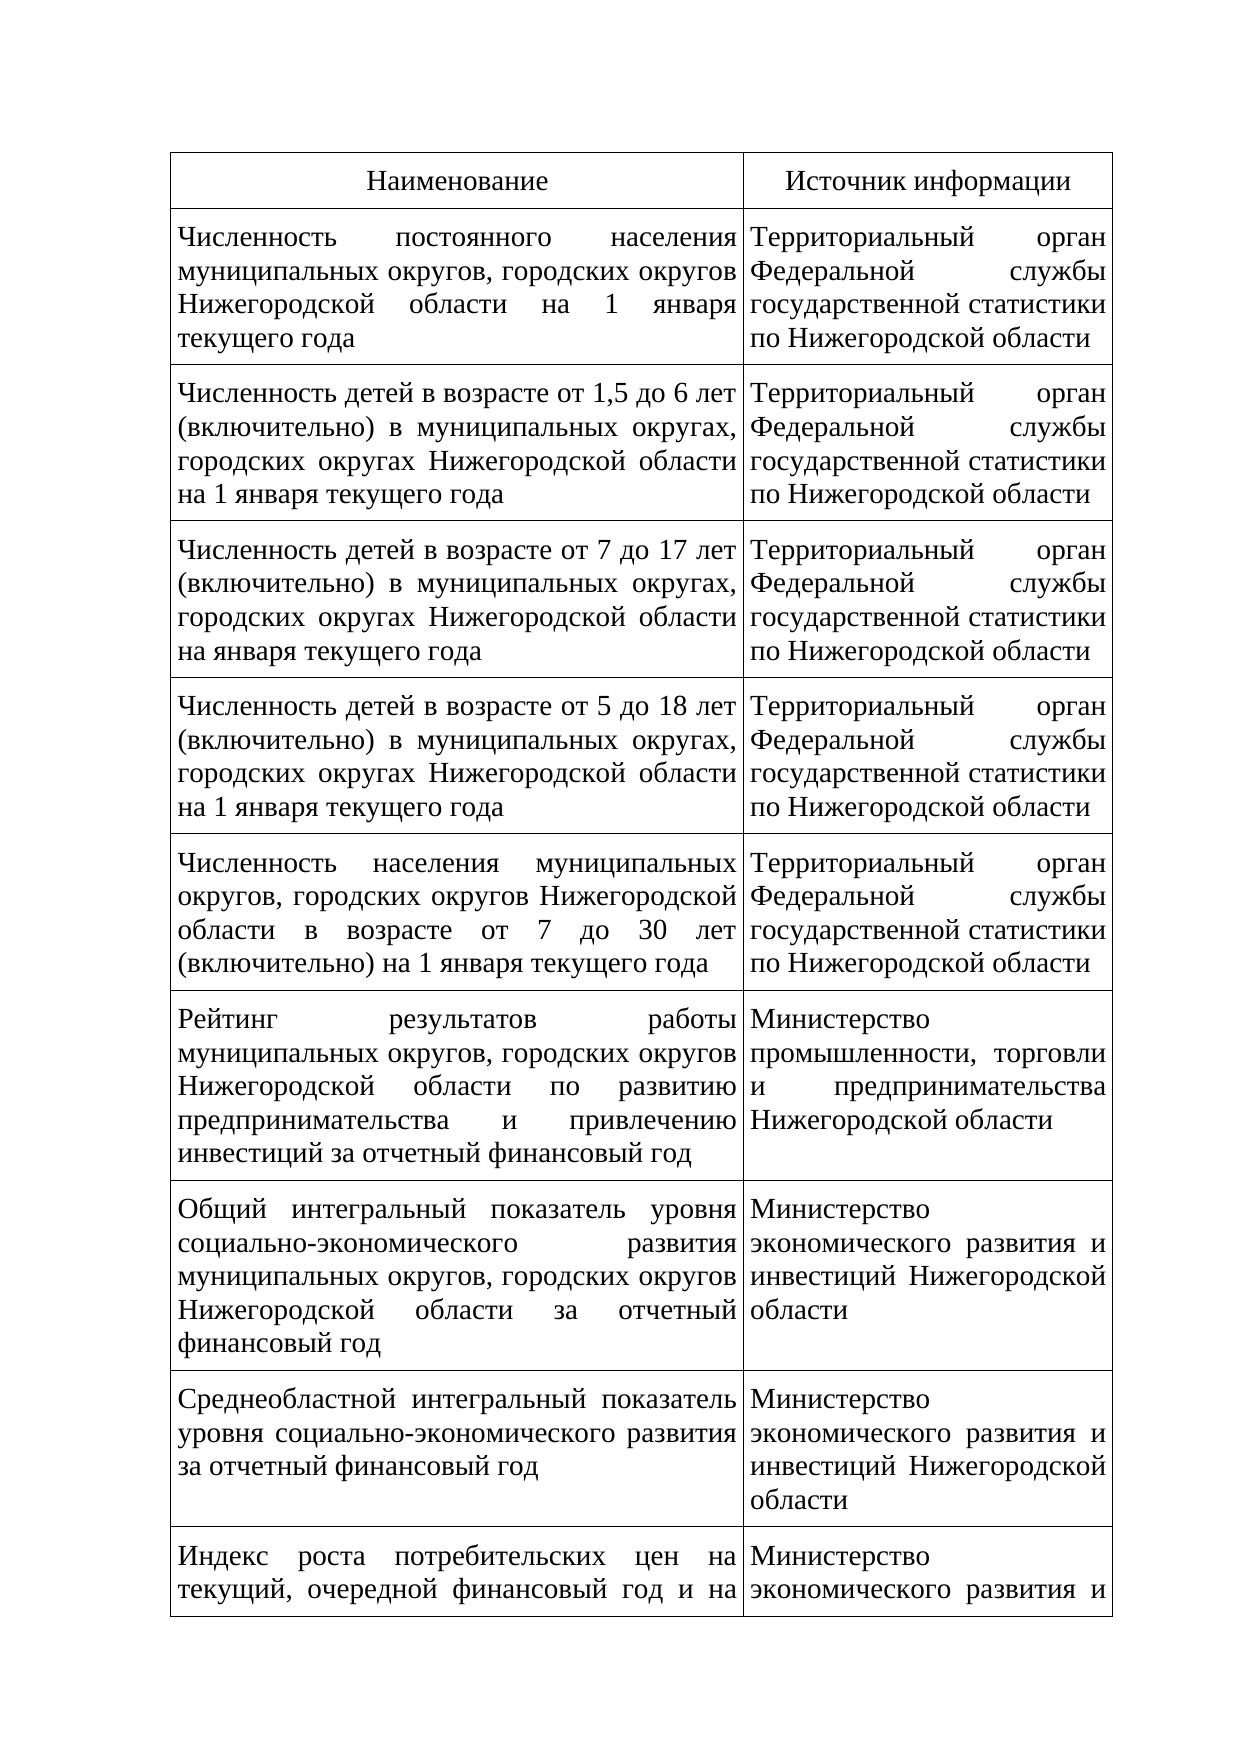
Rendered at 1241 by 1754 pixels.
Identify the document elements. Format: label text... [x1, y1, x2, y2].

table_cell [171, 1527, 743, 1616]
table_header Источник информации [744, 153, 1112, 207]
table_cell Территориальный орган Федеральной службы государственной статистики по Нижегородской области [744, 521, 1112, 677]
table_cell Рейтинг результатов работы муниципальных округов, городских округов Нижегородской области по развитию предпринимательства и привлечению инвестиций за отчетный финансовый год [171, 991, 743, 1180]
table_cell Территориальный орган Федеральной службы государственной статистики по Нижегородской области [744, 209, 1112, 364]
table_cell Среднеобластной интегральный показатель уровня социально-экономического развития за отчетный финансовый год [171, 1371, 743, 1526]
table_cell Общий интегральный показатель уровня социально-экономического развития муниципальных округов, городских округов Нижегородской области за отчетный финансовый год [171, 1181, 743, 1370]
table_cell Министерство экономического развития и инвестиций Нижегородской области [744, 1371, 1112, 1526]
table_cell Министерство промышленности, торговли и предпринимательства Нижегородской области [744, 991, 1112, 1180]
table_cell Территориальный орган Федеральной службы государственной статистики по Нижегородской области [744, 678, 1112, 833]
table_cell Численность детей в возрасте от 7 до 17 лет (включительно) в муниципальных округах, городских округах Нижегородской области на января текущего года [171, 521, 743, 677]
table_cell Численность постоянного населения муниципальных округов, городских округов Нижегородской области на 1 января текущего года [171, 209, 743, 364]
table_cell Территориальный орган Федеральной службы государственной статистики по Нижегородской области [744, 834, 1112, 990]
table_cell Численность детей в возрасте от 5 до 18 лет (включительно) в муниципальных округах, городских округах Нижегородской области на 1 января текущего года [171, 678, 743, 833]
table_cell Численность населения муниципальных округов, городских округов Нижегородской области в возрасте от 7 до 30 лет (включительно) на 1 января текущего года [171, 834, 743, 990]
table_cell Министерство экономического развития и инвестиций Нижегородской области [744, 1181, 1112, 1370]
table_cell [744, 1527, 1112, 1616]
table_cell Численность детей в возрасте от 1,5 до 6 лет (включительно) в муниципальных округах, городских округах Нижегородской области на 1 января текущего года [171, 365, 743, 520]
table_cell Территориальный орган Федеральной службы государственной статистики по Нижегородской области [744, 365, 1112, 520]
table_header Наименование [171, 153, 743, 207]
